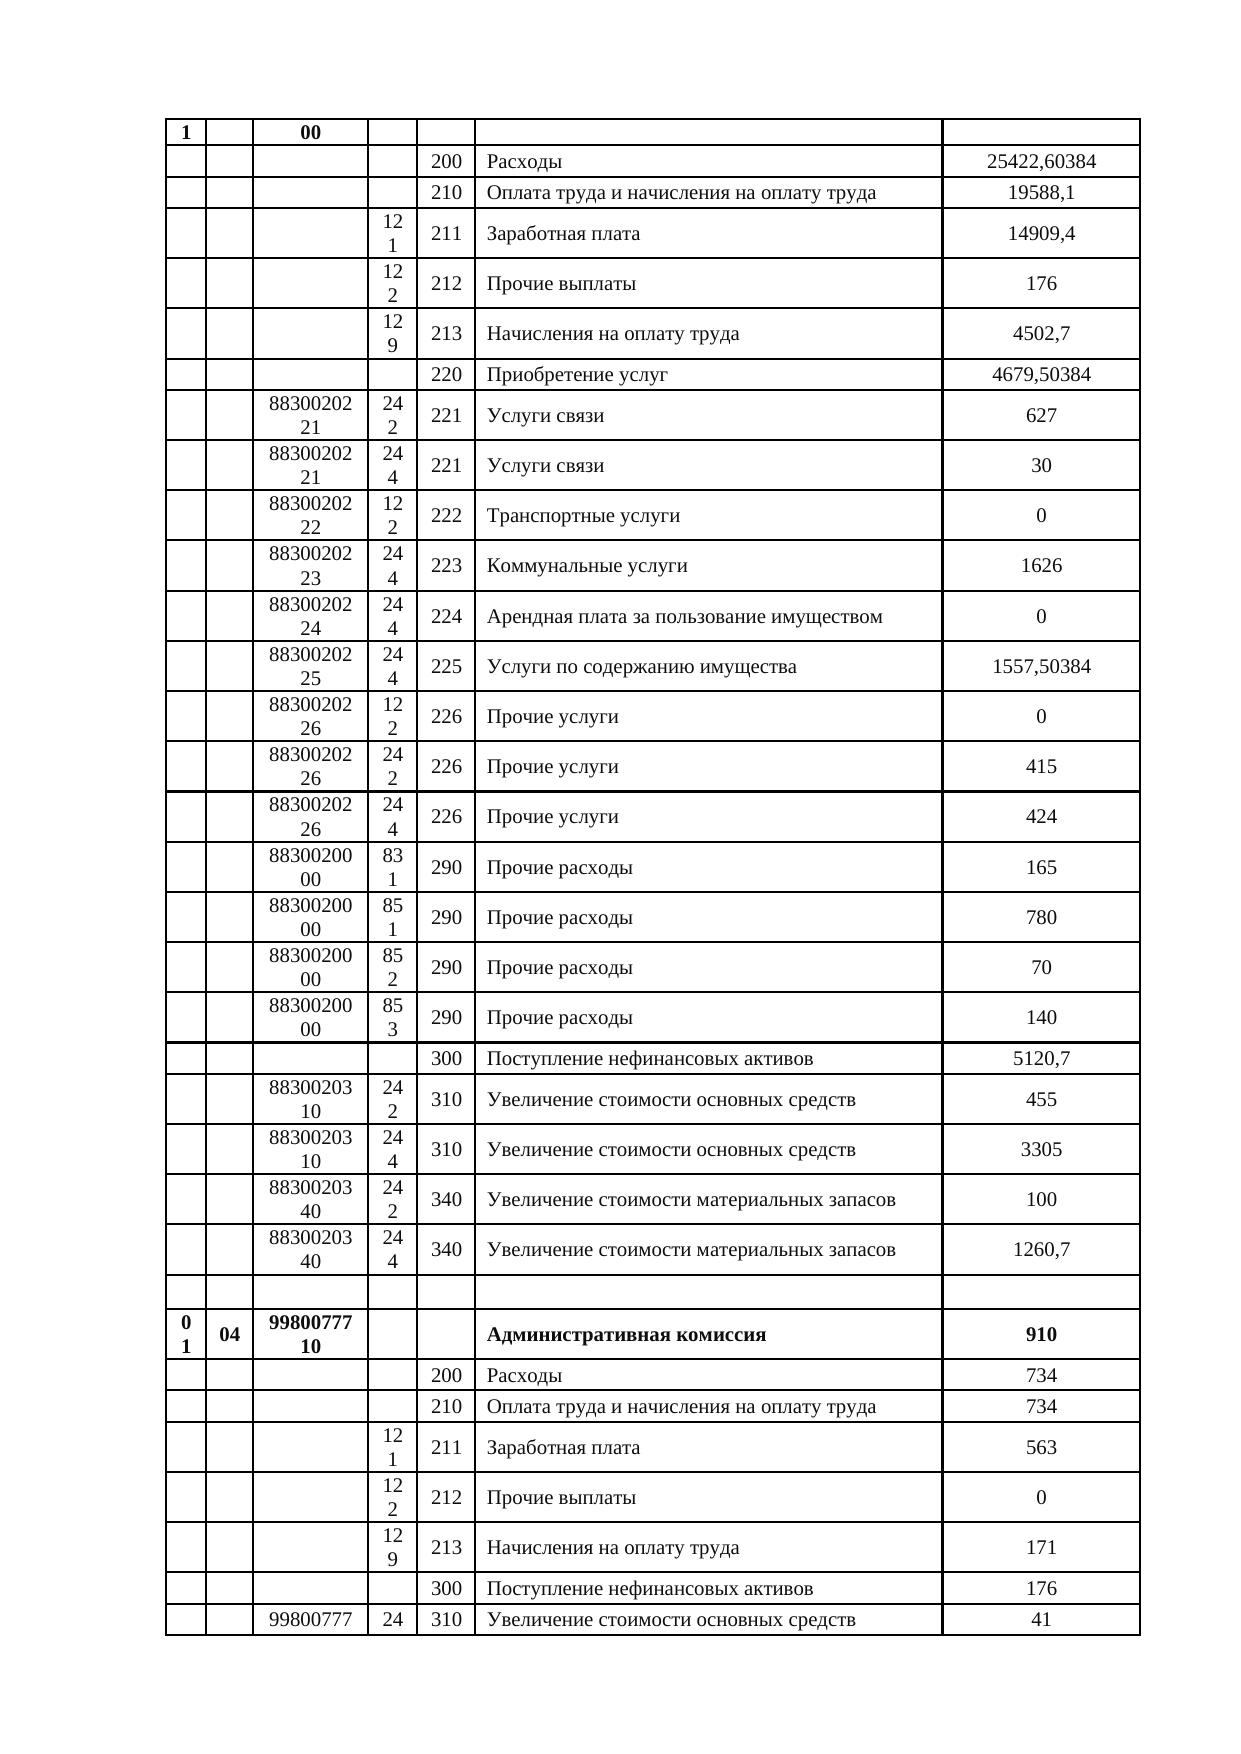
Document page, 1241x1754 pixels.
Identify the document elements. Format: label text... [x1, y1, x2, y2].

table_cell 244 [369, 441, 416, 489]
table_cell 8830020000 [254, 120, 367, 144]
table_cell [167, 1075, 205, 1123]
table_cell 8830020226 [254, 692, 367, 740]
table_cell 8830020000 [254, 843, 367, 891]
table_cell 221 [418, 441, 474, 489]
table_cell 70 [944, 943, 1139, 991]
table_cell 122 [369, 259, 416, 307]
table_cell [167, 1423, 205, 1471]
table_cell [369, 1360, 416, 1389]
table_cell 122 [369, 692, 416, 740]
table_cell Расходы [476, 146, 941, 176]
table_cell 300 [418, 1044, 474, 1073]
table_cell Прочие расходы [476, 943, 941, 991]
table_cell 0 [944, 491, 1139, 539]
table_cell Оплата труда и начисления на оплату труда [476, 178, 941, 207]
table_cell Увеличение стоимости материальных запасов [476, 1225, 941, 1273]
table_cell 8830020226 [254, 793, 367, 841]
table_cell [207, 843, 252, 891]
table_cell 734 [944, 1360, 1139, 1389]
table_cell 8830020340 [254, 1175, 367, 1223]
table_cell Прочие выплаты [476, 1473, 941, 1521]
table_cell 211 [418, 209, 474, 257]
table_cell [207, 1423, 252, 1471]
table_cell 211 [418, 1423, 474, 1471]
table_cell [476, 1605, 941, 1634]
table_cell 213 [418, 1523, 474, 1571]
table_cell [207, 1276, 252, 1308]
table_cell Прочие расходы [476, 893, 941, 941]
table_cell [207, 178, 252, 207]
table_cell 8830020310 [254, 1125, 367, 1173]
table_cell 213 [418, 309, 474, 357]
table_cell 910 [944, 1310, 1139, 1358]
table_cell 415 [944, 742, 1139, 790]
table_cell 0 [944, 592, 1139, 640]
table_cell Приобретение услуг [476, 360, 941, 389]
table_cell 4502,7 [944, 309, 1139, 357]
table_cell 121 [369, 1423, 416, 1471]
table_cell 244 [369, 1125, 416, 1173]
table_cell 30 [944, 441, 1139, 489]
table_cell 3305 [944, 1125, 1139, 1173]
table_cell 290 [418, 993, 474, 1041]
table_cell 212 [418, 1473, 474, 1521]
table_cell Заработная плата [476, 209, 941, 257]
table_cell [418, 120, 474, 144]
table_cell 310 [418, 1605, 474, 1634]
table_cell 4679,50384 [944, 360, 1139, 389]
table_cell [167, 1473, 205, 1521]
table_cell [167, 1276, 205, 1308]
table_cell Арендная плата за пользование имуществом [476, 592, 941, 640]
table_cell 8830020224 [254, 592, 367, 640]
table_cell Прочие услуги [476, 742, 941, 790]
table_cell 200 [418, 146, 474, 176]
table_cell 226 [418, 742, 474, 790]
table_cell 223 [418, 541, 474, 589]
table_cell Услуги по содержанию имущества [476, 642, 941, 690]
table_cell 210 [418, 1391, 474, 1421]
table_cell [167, 259, 205, 307]
table_cell 122 [369, 1473, 416, 1521]
table_cell [167, 1125, 205, 1173]
table_cell [254, 146, 367, 176]
table_cell [167, 1225, 205, 1273]
table_cell [207, 1075, 252, 1123]
table_cell 122 [369, 491, 416, 539]
table_cell [254, 1044, 367, 1073]
table_cell [476, 1276, 941, 1308]
table_cell 8830020222 [254, 491, 367, 539]
table_cell [207, 742, 252, 790]
table_cell 25422,60384 [944, 146, 1139, 176]
table_cell [167, 1044, 205, 1073]
table_cell [207, 1523, 252, 1571]
table_cell [369, 1391, 416, 1421]
table_cell [167, 943, 205, 991]
table_cell Расходы [476, 1360, 941, 1389]
table_cell Увеличение стоимости основных средств [476, 1075, 941, 1123]
table_cell 8830020221 [254, 441, 367, 489]
table_cell [167, 843, 205, 891]
table_cell [207, 146, 252, 176]
table_cell 851 [369, 893, 416, 941]
table_cell [167, 642, 205, 690]
table_cell Прочие услуги [476, 692, 941, 740]
table_cell [254, 1276, 367, 1308]
table_cell [254, 360, 367, 389]
table_cell [369, 178, 416, 207]
table_cell 1626 [944, 541, 1139, 589]
table_cell 9980077710 [254, 1310, 367, 1358]
table_cell 853 [369, 993, 416, 1041]
table_cell [167, 491, 205, 539]
table_cell Увеличение стоимости основных средств [476, 1125, 941, 1173]
table_cell 212 [418, 259, 474, 307]
table_cell 129 [369, 1523, 416, 1571]
table_cell 176 [944, 1573, 1139, 1602]
table_cell [207, 642, 252, 690]
table_cell 0 [944, 692, 1139, 740]
table_cell [418, 1276, 474, 1308]
table_cell 41 [944, 1605, 1139, 1634]
table_cell 242 [369, 742, 416, 790]
table_cell [207, 209, 252, 257]
table_cell 8830020310 [254, 1075, 367, 1123]
table_cell 242 [369, 1175, 416, 1223]
table_cell Поступление нефинансовых активов [476, 1044, 941, 1073]
table_cell [167, 1360, 205, 1389]
table_cell 8830020000 [254, 993, 367, 1041]
table_cell [254, 1360, 367, 1389]
table_cell Прочие услуги [476, 793, 941, 841]
table_cell [167, 309, 205, 357]
table_cell 290 [418, 943, 474, 991]
table_cell [207, 441, 252, 489]
table_cell 627 [944, 391, 1139, 439]
table_cell [207, 1175, 252, 1223]
table_cell 244 [369, 1225, 416, 1273]
table_cell 242 [369, 1075, 416, 1123]
table_cell [207, 1473, 252, 1521]
table_cell 1557,50384 [944, 642, 1139, 690]
table_cell [207, 1391, 252, 1421]
table_cell [207, 491, 252, 539]
table_cell 14909,4 [944, 209, 1139, 257]
table_cell Транспортные услуги [476, 491, 941, 539]
table_cell [207, 793, 252, 841]
table_cell [207, 1125, 252, 1173]
table_cell Оплата труда и начисления на оплату труда [476, 1391, 941, 1421]
table_cell [207, 943, 252, 991]
table_cell 310 [418, 1075, 474, 1123]
table_cell [167, 993, 205, 1041]
table_cell 8830020221 [254, 391, 367, 439]
table_cell 340 [418, 1225, 474, 1273]
table_cell 01 [167, 1310, 205, 1358]
table_cell 290 [418, 843, 474, 891]
table_cell Начисления на оплату труда [476, 1523, 941, 1571]
table_cell 244 [369, 793, 416, 841]
table_cell [254, 309, 367, 357]
table_cell 129 [369, 309, 416, 357]
table_cell 300 [418, 1573, 474, 1602]
table_cell 244 [369, 592, 416, 640]
table_cell 244 [369, 541, 416, 589]
table_cell [207, 541, 252, 589]
table_cell [254, 1391, 367, 1421]
table_cell [207, 1044, 252, 1073]
table_cell [418, 1310, 474, 1358]
table_cell 04 [207, 120, 252, 144]
table_cell Заработная плата [476, 1423, 941, 1471]
table_cell [254, 209, 367, 257]
table_cell [207, 692, 252, 740]
table_cell 200 [418, 1360, 474, 1389]
table_cell 5120,7 [944, 1044, 1139, 1073]
table_cell 310 [418, 1125, 474, 1173]
table_cell [207, 893, 252, 941]
table_cell 424 [944, 793, 1139, 841]
table_cell [167, 178, 205, 207]
table_cell 852 [369, 943, 416, 991]
table_cell Услуги связи [476, 391, 941, 439]
table_cell [167, 692, 205, 740]
table_cell 340 [418, 1175, 474, 1223]
table_cell 210 [418, 178, 474, 207]
table_cell 171 [944, 1523, 1139, 1571]
table_cell 225 [418, 642, 474, 690]
table_cell [167, 1605, 205, 1634]
table_cell 221 [418, 391, 474, 439]
table_cell [369, 146, 416, 176]
table_cell 242 [369, 391, 416, 439]
table_cell [167, 541, 205, 589]
table_cell [167, 742, 205, 790]
table_cell 220 [418, 360, 474, 389]
table_cell [369, 1044, 416, 1073]
table_cell 563 [944, 1423, 1139, 1471]
table_cell [207, 592, 252, 640]
table_cell [167, 209, 205, 257]
table_cell 734 [944, 1391, 1139, 1421]
table_cell Прочие расходы [476, 843, 941, 891]
table_cell [167, 592, 205, 640]
table_cell [254, 1423, 367, 1471]
table_cell 1260,7 [944, 1225, 1139, 1273]
table_cell [207, 993, 252, 1041]
table_cell Услуги связи [476, 441, 941, 489]
table_cell [369, 360, 416, 389]
table_cell 8830020000 [254, 893, 367, 941]
table_cell 140 [944, 993, 1139, 1041]
table_cell 8830020340 [254, 1225, 367, 1273]
table_cell Административная комиссия [476, 1310, 941, 1358]
table_cell [207, 391, 252, 439]
table_cell 224 [418, 592, 474, 640]
table_cell [254, 259, 367, 307]
table_cell [167, 441, 205, 489]
table_cell 176 [944, 259, 1139, 307]
table_cell 165 [944, 843, 1139, 891]
table_cell [254, 1523, 367, 1571]
table_cell [207, 1605, 252, 1634]
table_cell 226 [418, 793, 474, 841]
table_cell [207, 309, 252, 357]
table_cell 831 [369, 843, 416, 891]
table_cell 8830020000 [254, 943, 367, 991]
table_cell [167, 146, 205, 176]
table_cell [167, 391, 205, 439]
table_cell [944, 1276, 1139, 1308]
table_cell [369, 1276, 416, 1308]
table_cell 01 [167, 120, 205, 144]
table_cell 100 [944, 1175, 1139, 1223]
table_cell [207, 1573, 252, 1602]
table_cell [207, 1225, 252, 1273]
table_cell 04 [207, 1310, 252, 1358]
table_cell Увеличение стоимости материальных запасов [476, 1175, 941, 1223]
table_cell [167, 1523, 205, 1571]
table_cell [207, 1360, 252, 1389]
table_cell [207, 259, 252, 307]
table_cell [369, 1310, 416, 1358]
table_cell Поступление нефинансовых активов [476, 1573, 941, 1602]
table_cell [167, 1391, 205, 1421]
table_cell 121 [369, 209, 416, 257]
table_cell Прочие выплаты [476, 259, 941, 307]
table_cell [254, 1573, 367, 1602]
table_cell [254, 1473, 367, 1521]
table_cell Прочие расходы [476, 993, 941, 1041]
table_cell [369, 1573, 416, 1602]
table_cell 9980077717 [254, 1605, 367, 1634]
table_cell 19588,1 [944, 178, 1139, 207]
table_cell 244 [369, 642, 416, 690]
table_cell 290 [418, 893, 474, 941]
table_cell 0 [944, 1473, 1139, 1521]
table_cell 780 [944, 893, 1139, 941]
table_cell 8830020223 [254, 541, 367, 589]
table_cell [476, 120, 941, 144]
table_cell 30543,30384 [944, 120, 1139, 144]
table_cell 242 [369, 1605, 416, 1634]
table_cell 8830020225 [254, 642, 367, 690]
table_cell 226 [418, 692, 474, 740]
table_cell Коммунальные услуги [476, 541, 941, 589]
table_cell [207, 360, 252, 389]
table_cell [167, 1175, 205, 1223]
table_cell [167, 1573, 205, 1602]
table_cell [167, 893, 205, 941]
table_cell [254, 178, 367, 207]
table_cell [369, 120, 416, 144]
table_cell 8830020226 [254, 742, 367, 790]
table_cell Начисления на оплату труда [476, 309, 941, 357]
table_cell [167, 793, 205, 841]
table_cell 455 [944, 1075, 1139, 1123]
table_cell 222 [418, 491, 474, 539]
table_cell [167, 360, 205, 389]
